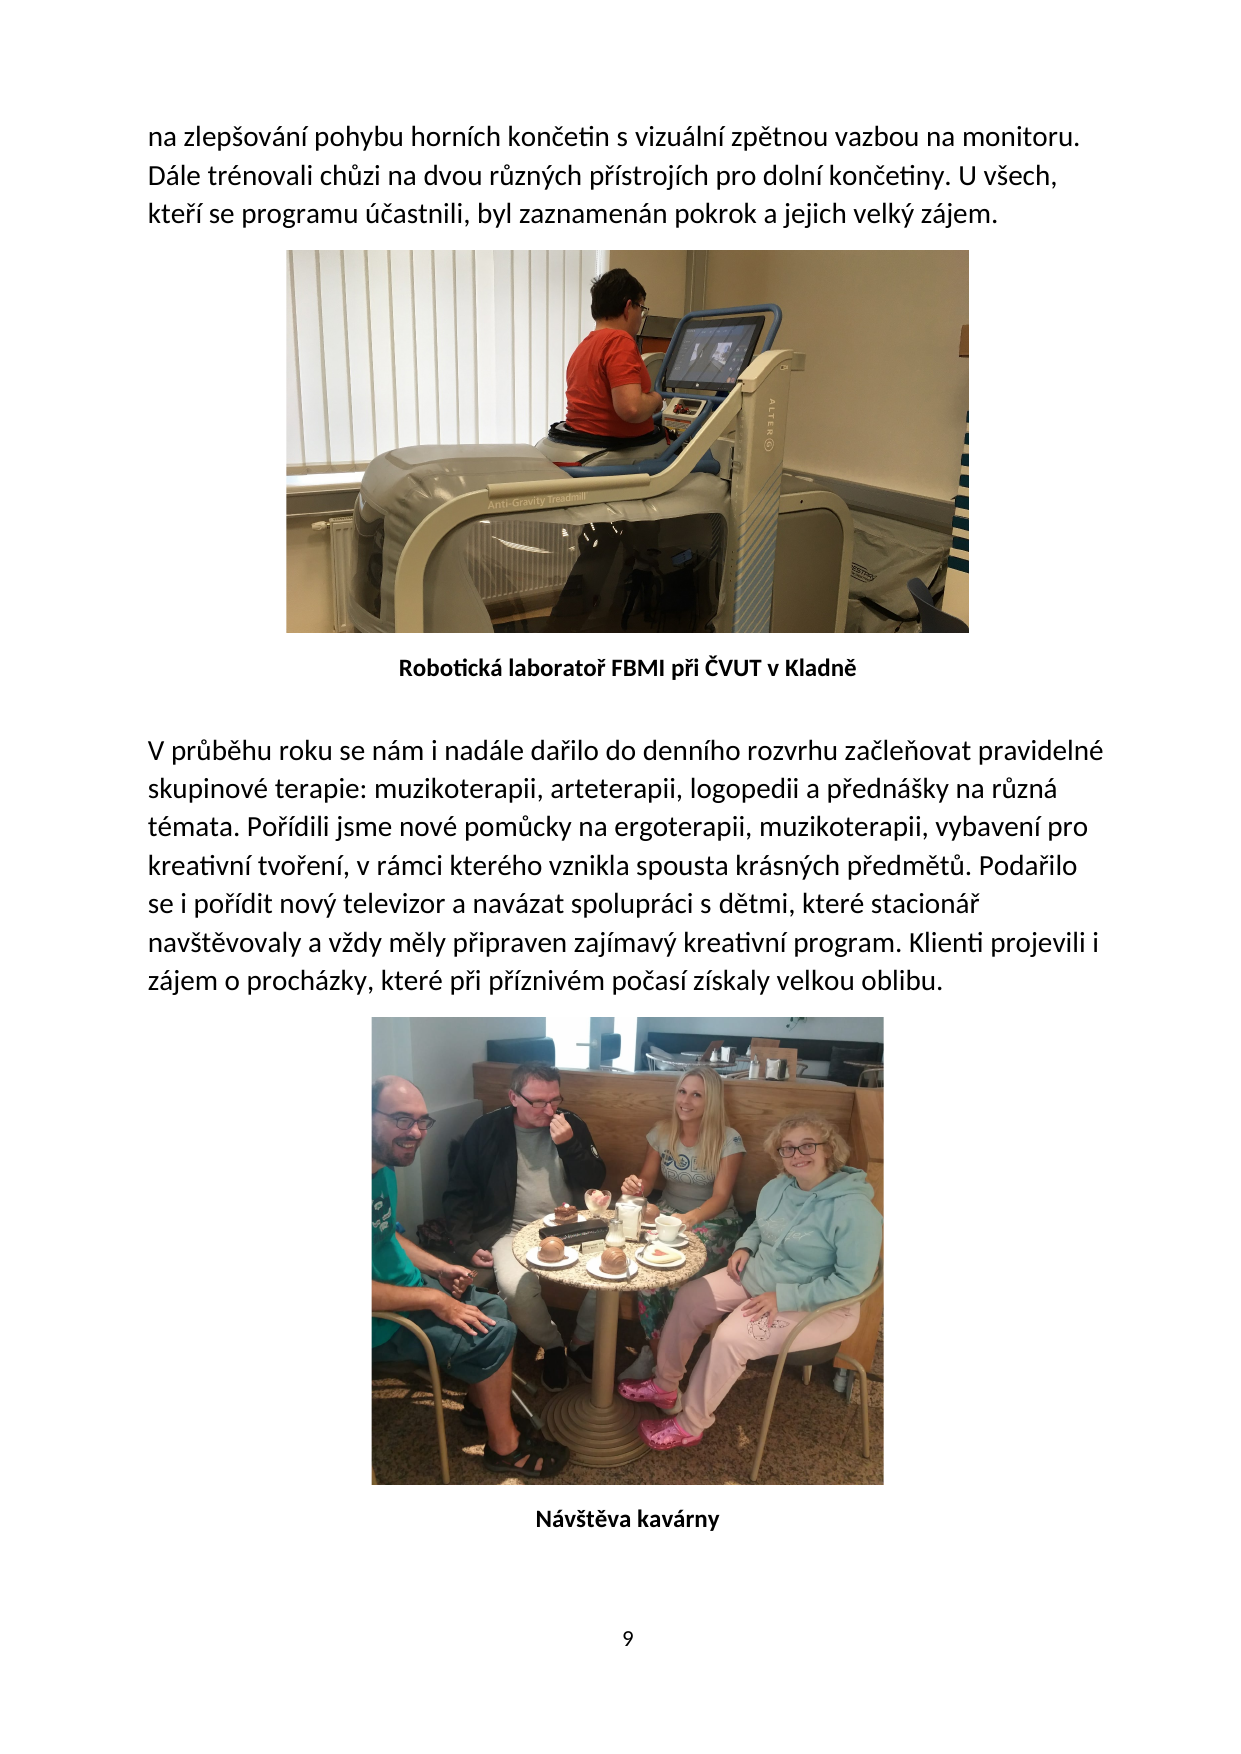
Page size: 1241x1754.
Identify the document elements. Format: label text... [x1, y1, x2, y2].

text V průběhu roku se nám i nadále dařilo do denního rozvrhu začleňovat pravidelné skupinové terapie: muzikoterapii, arteterapii, logopedii a přednášky na různá témata. Pořídili jsme nové pomůcky na ergoterapii, muzikoterapii, vybavení pro kreativní tvoření, v rámci kterého vznikla spousta krásných předmětů. Podařilo se i pořídit nový televizor a navázat spolupráci s dětmi, které stacionář navštěvovaly a vždy měly připraven zajímavý kreativní program. Klienti projevili i zájem o procházky, které při příznivém počasí získaly velkou oblibu. [148, 732, 1107, 998]
picture [286, 250, 969, 633]
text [148, 118, 1107, 231]
picture [371, 1017, 884, 1485]
text Robotická laboratoř FBMI při ČVUT v Kladně [148, 652, 1107, 682]
text Návštěva kavárny [148, 1503, 1107, 1534]
